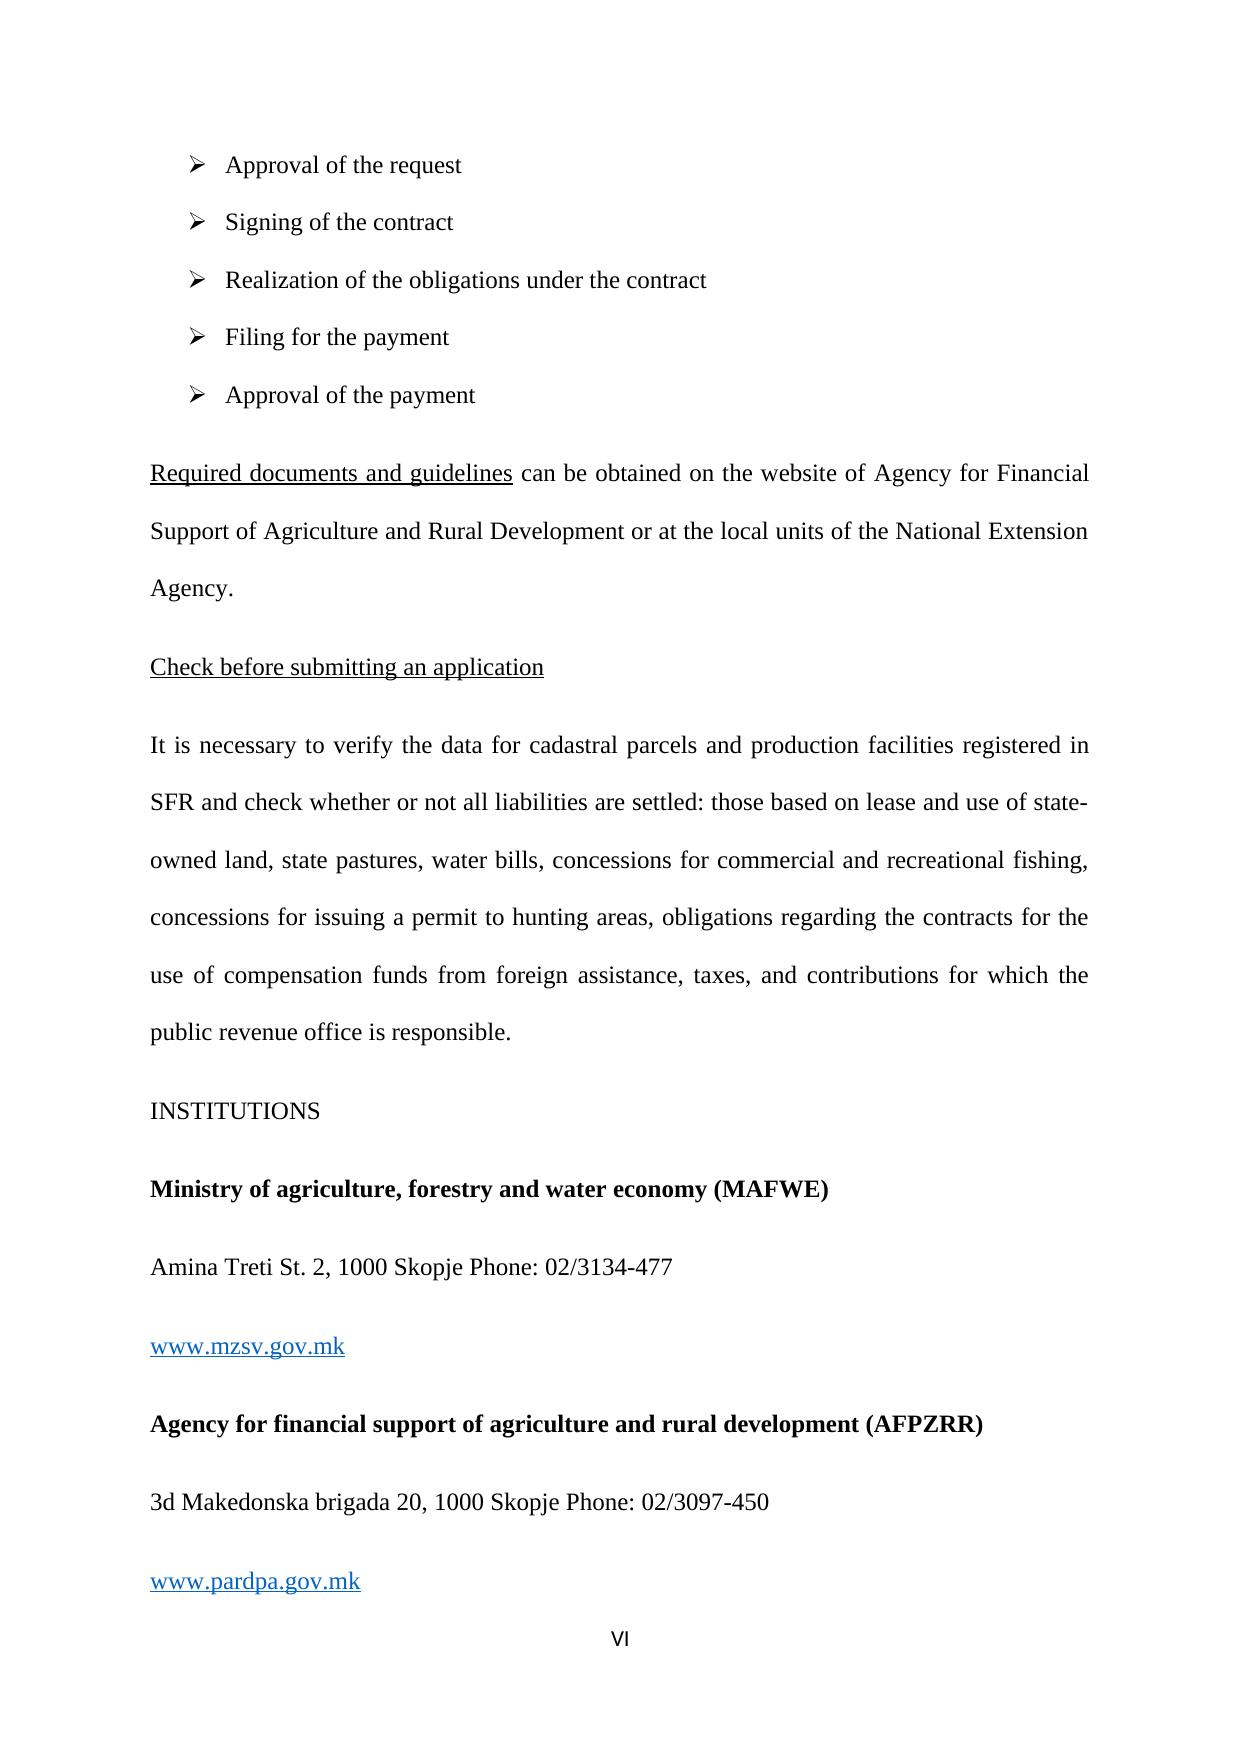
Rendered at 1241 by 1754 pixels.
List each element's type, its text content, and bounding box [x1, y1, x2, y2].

text 3d Makedonska brigada 20, 1000 Skopje Phone: 02/3097-450 [150, 1487, 1090, 1516]
text Required documents and guidelines can be obtained on the website of Agency for Financial Support of Agriculture and Rural Development or at the local units of the National Extension Agency. [150, 458, 1090, 602]
list Approval of the payment [187, 380, 1090, 409]
list Filing for the payment [187, 322, 1090, 351]
text www.pardpa.gov.mk [150, 1566, 1090, 1594]
list Realization of the obligations under the contract [187, 265, 1090, 294]
text INSTITUTIONS [150, 1096, 1090, 1124]
text Agency for financial support of agriculture and rural development (AFPZRR) [150, 1409, 1090, 1438]
list Approval of the request [187, 150, 1090, 179]
text www.mzsv.gov.mk [150, 1331, 1090, 1359]
list Signing of the contract [187, 207, 1090, 236]
text Amina Treti St. 2, 1000 Skopje Phone: 02/3134-477 [150, 1252, 1090, 1281]
text It is necessary to verify the data for cadastral parcels and production facilities registered in SFR and check whether or not all liabilities are settled: those based on lease and use of state-owned land, state pastures, water bills, concessions for commercial and recreational fishing, concessions for issuing a permit to hunting areas, obligations regarding the contracts for the use of compensation funds from foreign assistance, taxes, and contributions for which the public revenue office is responsible. [150, 730, 1090, 1046]
text Check before submitting an application [150, 652, 1090, 680]
text Ministry of agriculture, forestry and water economy (MAFWE) [150, 1174, 1090, 1203]
